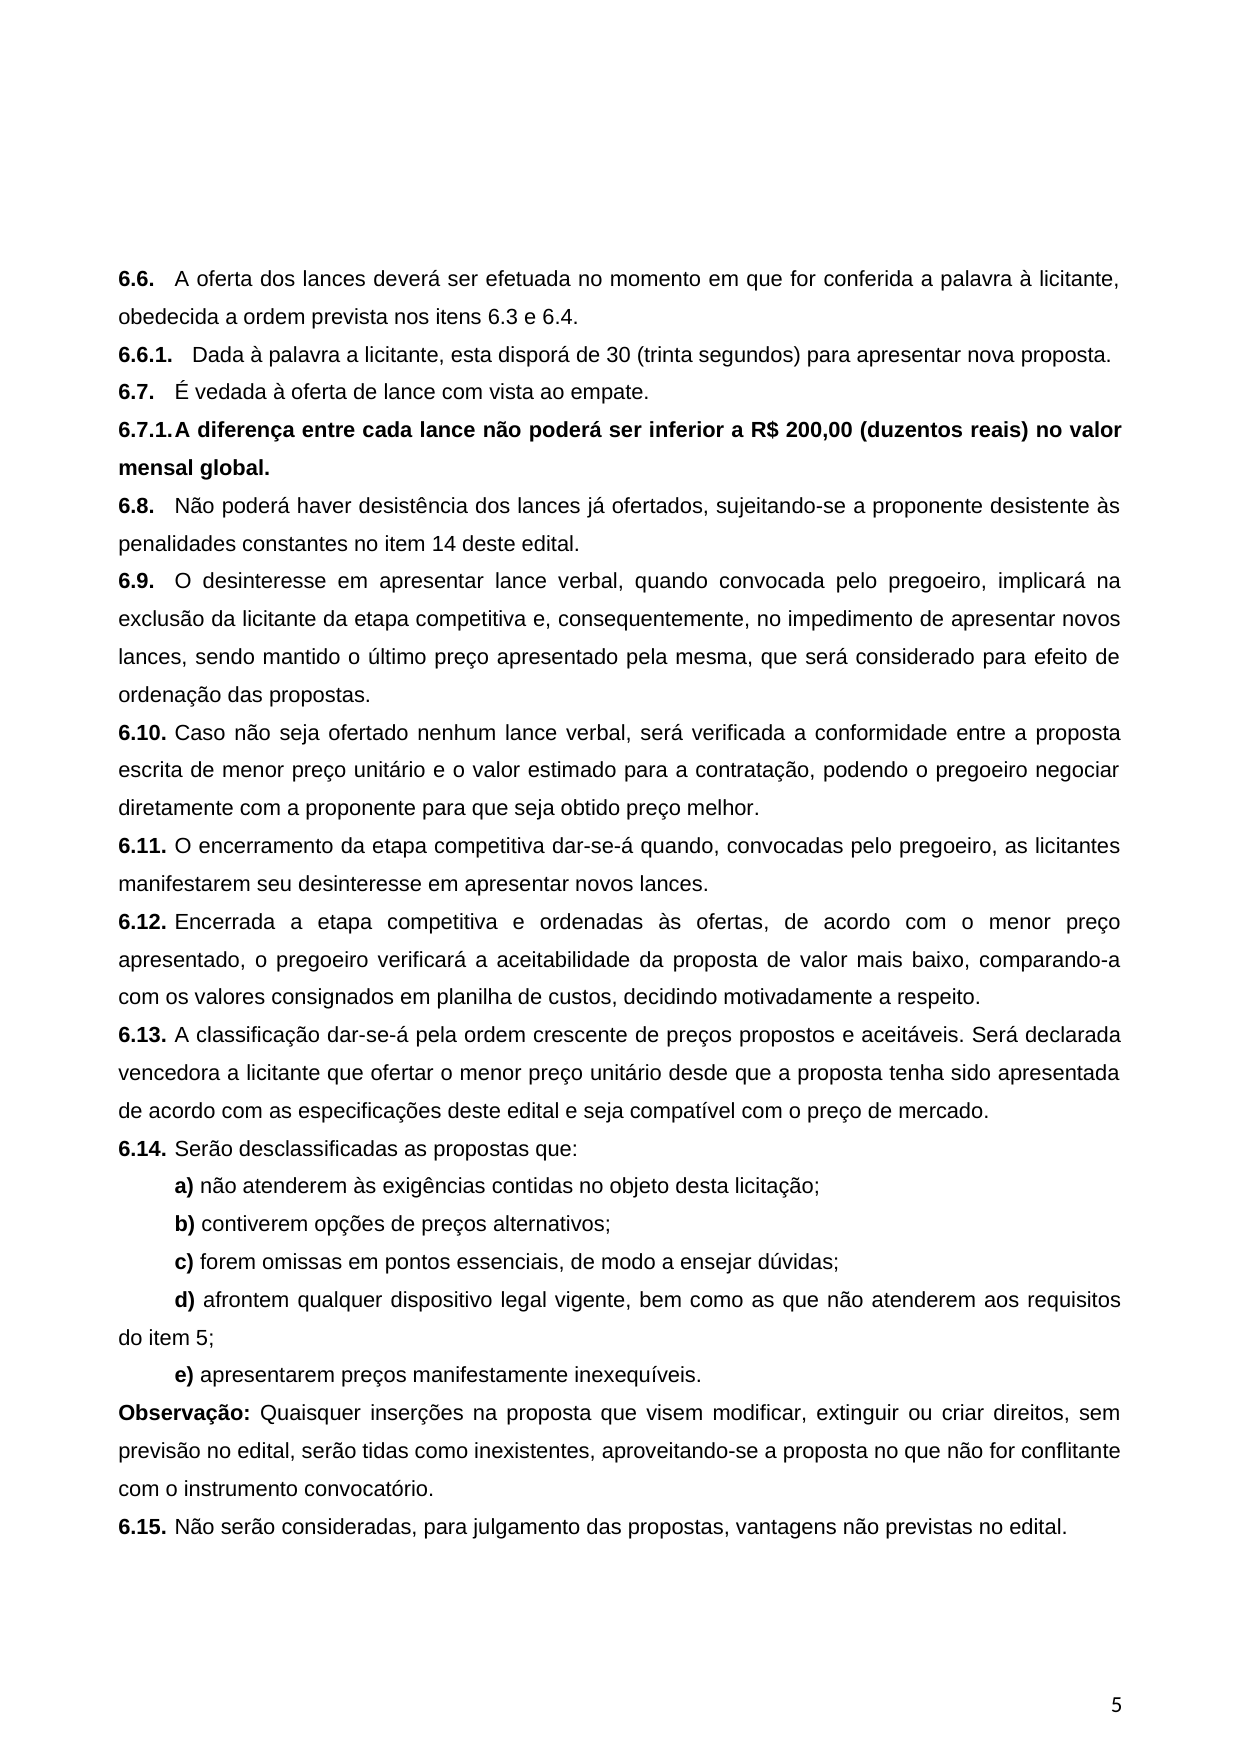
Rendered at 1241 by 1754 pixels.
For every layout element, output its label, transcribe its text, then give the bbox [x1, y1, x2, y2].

text 6.14. Serão desclassificadas as propostas que: [118, 1136, 1122, 1161]
text b) contiverem opções de preços alternativos; [118, 1211, 1122, 1236]
text 6.6.1. Dada à palavra a licitante, esta disporá de 30 (trinta segundos) para apresentar nova proposta. [118, 341, 1122, 367]
text d) afrontem qualquer dispositivo legal vigente, bem como as que não atenderem aos requisitos do item 5; [118, 1287, 1122, 1350]
text 6.10. Caso não seja ofertado nenhum lance verbal, será verificada a conformidade entre a proposta escrita de menor preço unitário e o valor estimado para a contratação, podendo o pregoeiro negociar diretamente com a proponente para que seja obtido preço melhor. [118, 719, 1122, 820]
text 6.13. A classificação dar-se-á pela ordem crescente de preços propostos e aceitáveis. Será declarada vencedora a licitante que ofertar o menor preço unitário desde que a proposta tenha sido apresentada de acordo com as especificações deste edital e seja compatível com o preço de mercado. [118, 1022, 1122, 1123]
text 6.15. Não serão consideradas, para julgamento das propostas, vantagens não previstas no edital. [118, 1514, 1122, 1539]
text Observação: Quaisquer inserções na proposta que visem modificar, extinguir ou criar direitos, sem previsão no edital, serão tidas como inexistentes, aproveitando-se a proposta no que não for conflitante com o instrumento convocatório. [118, 1400, 1122, 1501]
text 6.7. É vedada à oferta de lance com vista ao empate. [118, 379, 1122, 404]
text e) apresentarem preços manifestamente inexequíveis. [118, 1362, 1122, 1388]
text 6.8. Não poderá haver desistência dos lances já ofertados, sujeitando-se a proponente desistente às penalidades constantes no item 14 deste edital. [118, 493, 1122, 556]
text a) não atenderem às exigências contidas no objeto desta licitação; [118, 1173, 1122, 1198]
text 6.11. O encerramento da etapa competitiva dar-se-á quando, convocadas pelo pregoeiro, as licitantes manifestarem seu desinteresse em apresentar novos lances. [118, 833, 1122, 896]
text 6.6. A oferta dos lances deverá ser efetuada no momento em que for conferida a palavra à licitante, obedecida a ordem prevista nos itens 6.3 e 6.4. [118, 266, 1122, 329]
text 6.9. O desinteresse em apresentar lance verbal, quando convocada pelo pregoeiro, implicará na exclusão da licitante da etapa competitiva e, consequentemente, no impedimento de apresentar novos lances, sendo mantido o último preço apresentado pela mesma, que será considerado para efeito de ordenação das propostas. [118, 568, 1122, 707]
text 6.12. Encerrada a etapa competitiva e ordenadas às ofertas, de acordo com o menor preço apresentado, o pregoeiro verificará a aceitabilidade da proposta de valor mais baixo, comparando-a com os valores consignados em planilha de custos, decidindo motivadamente a respeito. [118, 909, 1122, 1009]
text 6.7.1. A diferença entre cada lance não poderá ser inferior a R$ 200,00 (duzentos reais) no valor mensal global. [118, 417, 1122, 480]
text c) forem omissas em pontos essenciais, de modo a ensejar dúvidas; [118, 1249, 1122, 1274]
